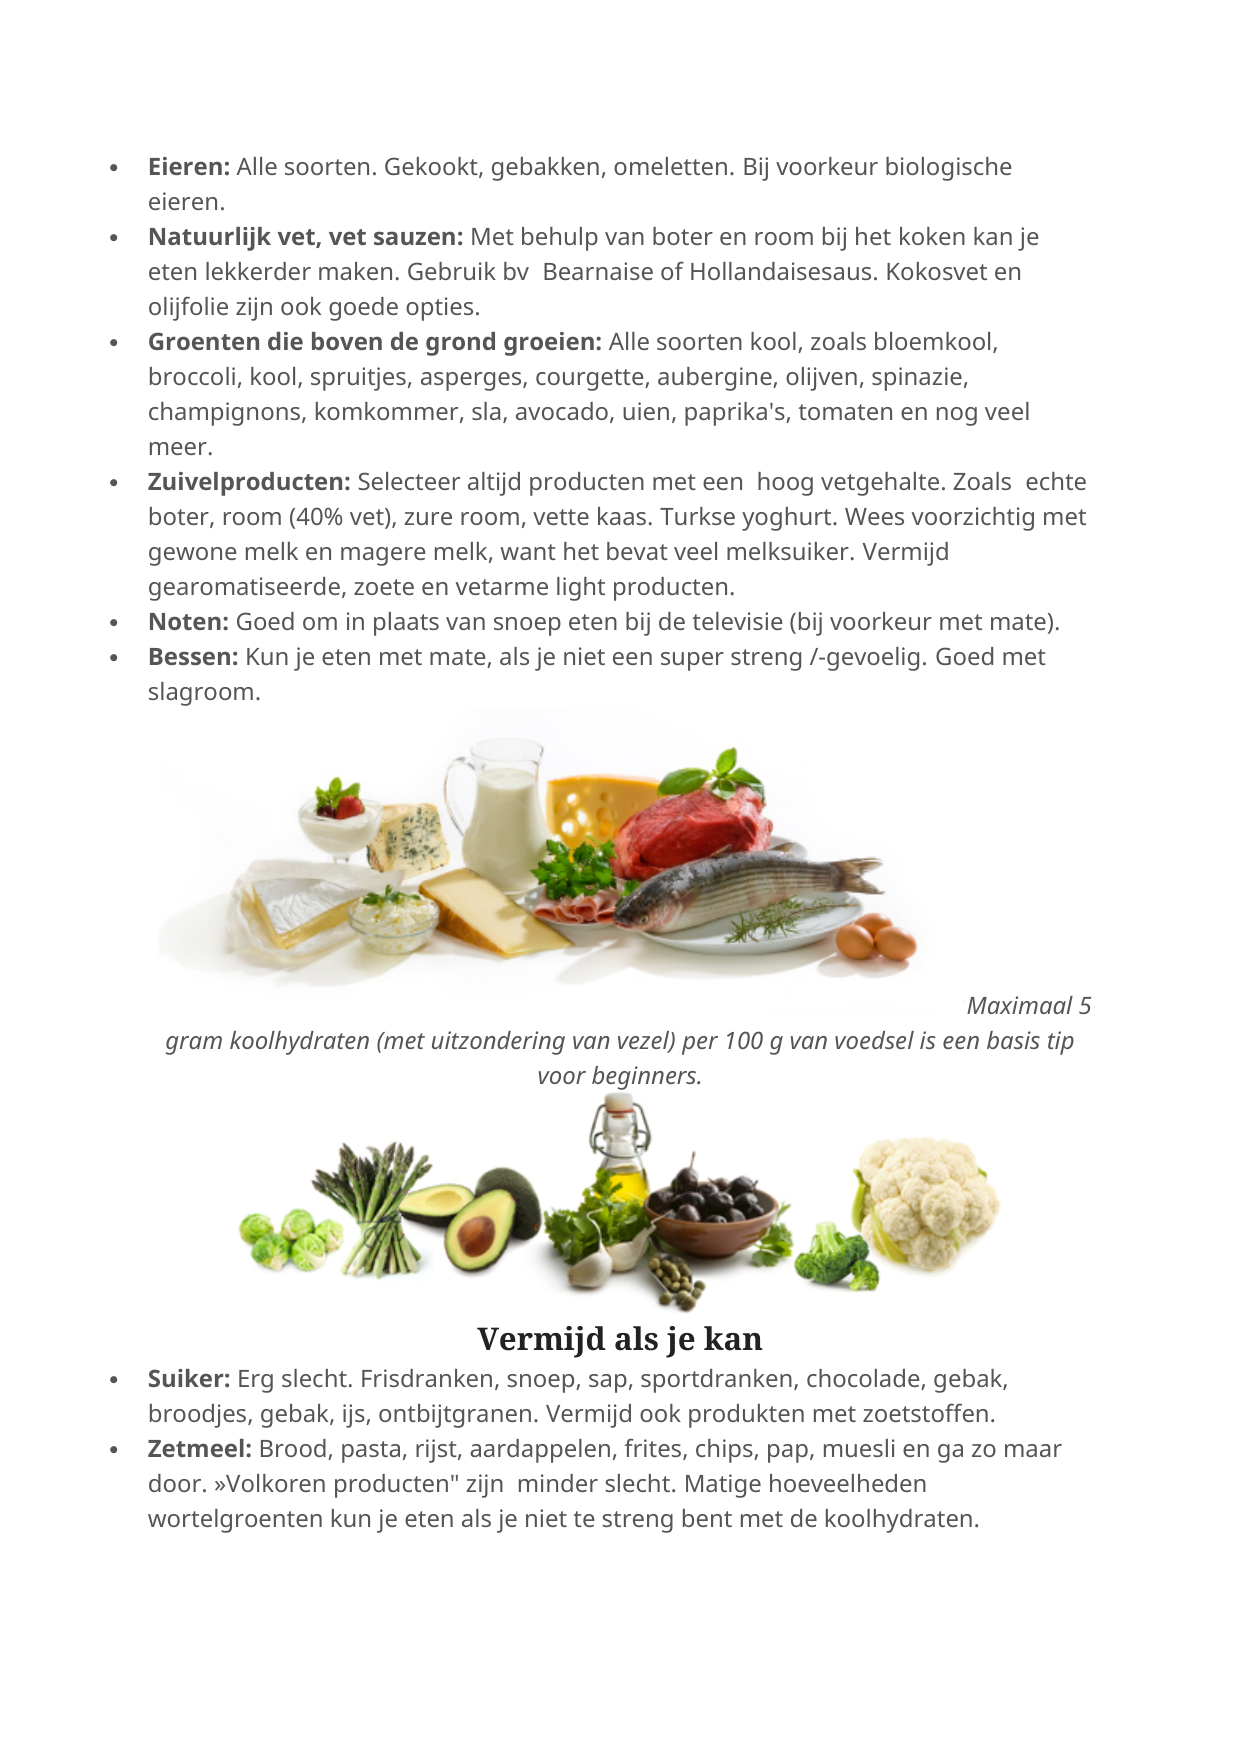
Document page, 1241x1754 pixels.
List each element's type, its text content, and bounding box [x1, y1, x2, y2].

list Suiker: Erg slecht. Frisdranken, snoep, sap, sportdranken, chocolade, gebak, broodjes, gebak, ijs, ontbijtgranen. Vermijd ook produkten met zoetstoffen. [110, 1359, 1093, 1429]
picture [236, 1091, 1004, 1317]
list Eieren: Alle soorten. Gekookt, gebakken, omeletten. Bij voorkeur biologische eieren. [110, 148, 1093, 218]
text Vermijd als je kan [148, 1317, 1093, 1359]
list Zuivelproducten: Selecteer altijd producten met een hoog vetgehalte. Zoals echte boter, room (40% vet), zure room, vette kaas. Turkse yoghurt. Wees voorzichtig met gewone melk en magere melk, want het bevat veel melksuiker. Vermijd gearomatiseerde, zoete en vetarme light producten. [110, 463, 1093, 603]
list Natuurlijk vet, vet sauzen: Met behulp van boter en room bij het ​​koken kan je eten lekkerder maken. Gebruik bv Bearnaise of Hollandaisesaus. Kokosvet en olijfolie zijn ook goede opties. [110, 218, 1093, 323]
list Zetmeel: Brood, pasta, rijst, aardappelen, frites, chips, pap, muesli en ga zo maar door. »Volkoren producten" zijn minder slecht. Matige hoeveelheden wortelgroenten kun je eten als je niet te streng bent met de koolhydraten. [110, 1429, 1093, 1534]
list Groenten die boven de grond groeien: Alle soorten kool, zoals bloemkool, broccoli, kool, spruitjes, asperges, courgette, aubergine, olijven, spinazie, champignons, komkommer, sla, avocado, uien, paprika's, tomaten en nog veel meer. [110, 323, 1093, 463]
list Noten: Goed om in plaats van snoep eten bij de televisie (bij voorkeur met mate). [110, 603, 1093, 638]
list Bessen: Kun je eten met mate, als je niet een super streng /-gevoelig. Goed met slagroom. [110, 638, 1093, 708]
picture [148, 707, 967, 1015]
